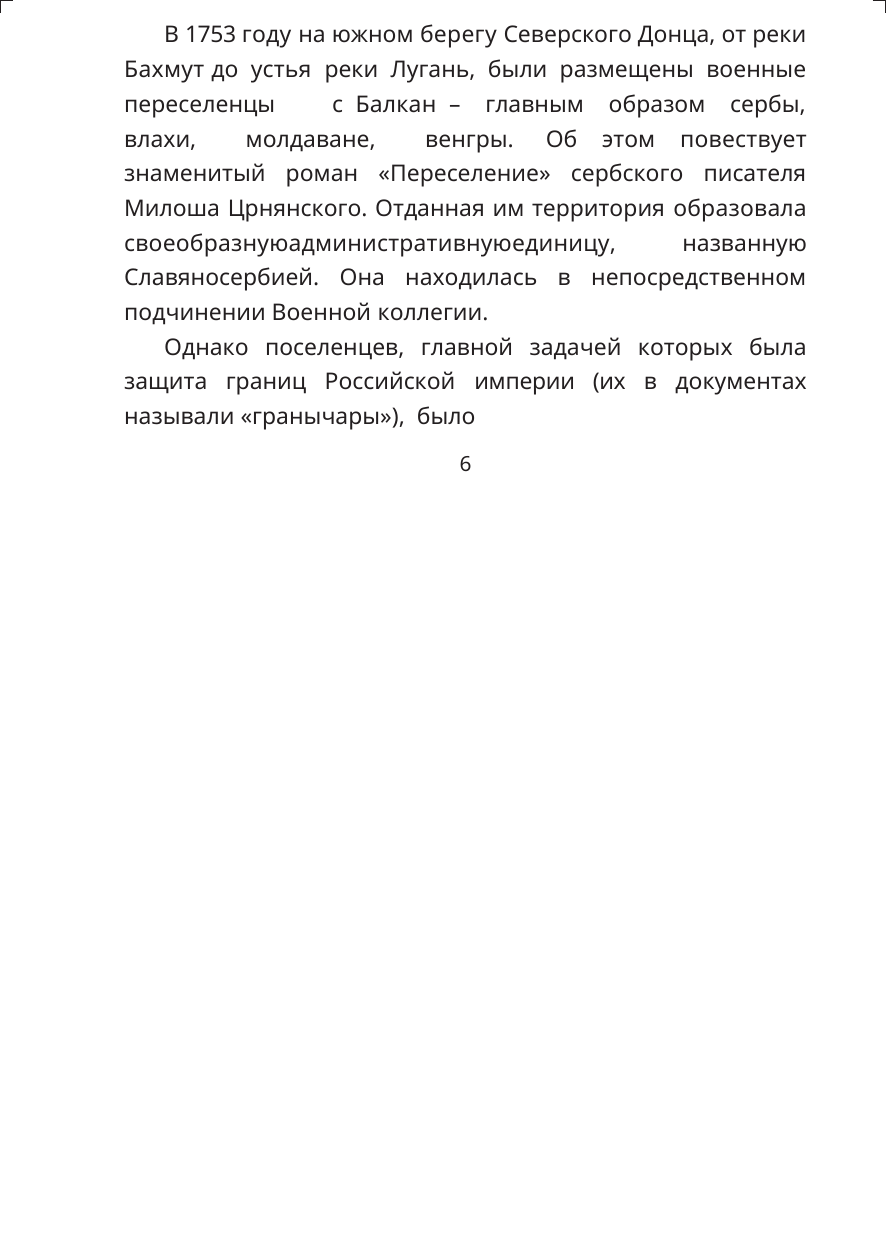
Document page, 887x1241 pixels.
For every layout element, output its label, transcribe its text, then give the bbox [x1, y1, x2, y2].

text В 1753 году на южном берегу Северского Донца, от реки Бахмут до устья реки Лугань, были размещены военные переселенцы с Балкан – главным образом сербы, влахи, молдаване, венгры. Об этом повествует знаменитый роман «Переселение» сербского писателя Милоша Црнянского. Отданная им территория образовала своеобразнуюадминистративнуюединицу, названную Славяносербией. Она находилась в непосредственном подчинении Военной коллегии. [124, 18, 807, 327]
text 6 [111, 449, 820, 477]
text Однако поселенцев, главной задачей которых была защита границ Российской империи (их в документах называли «гранычары»), было [124, 331, 807, 431]
